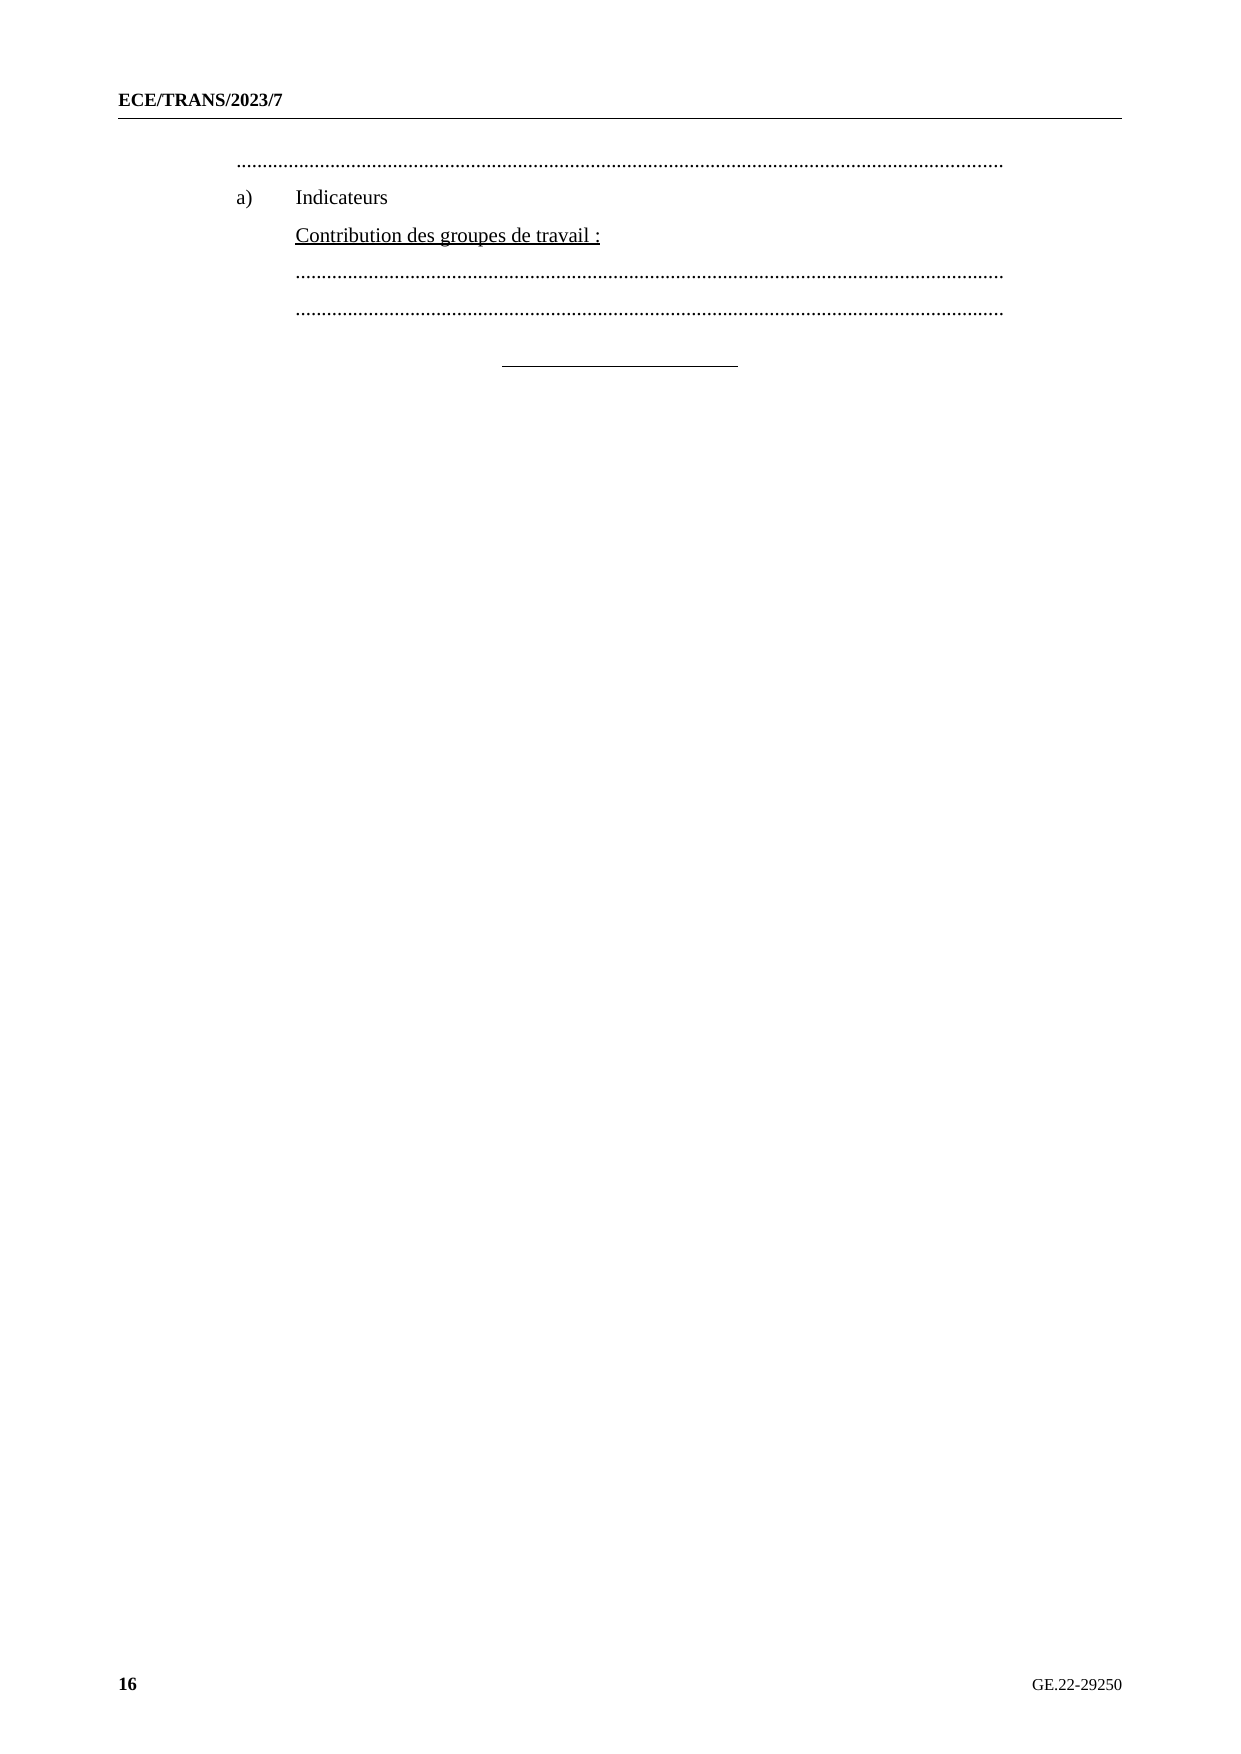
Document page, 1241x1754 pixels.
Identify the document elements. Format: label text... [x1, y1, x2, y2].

text Contribution des groupes de travail : [295, 222, 1004, 247]
text a) Indicateurs [236, 184, 1004, 209]
